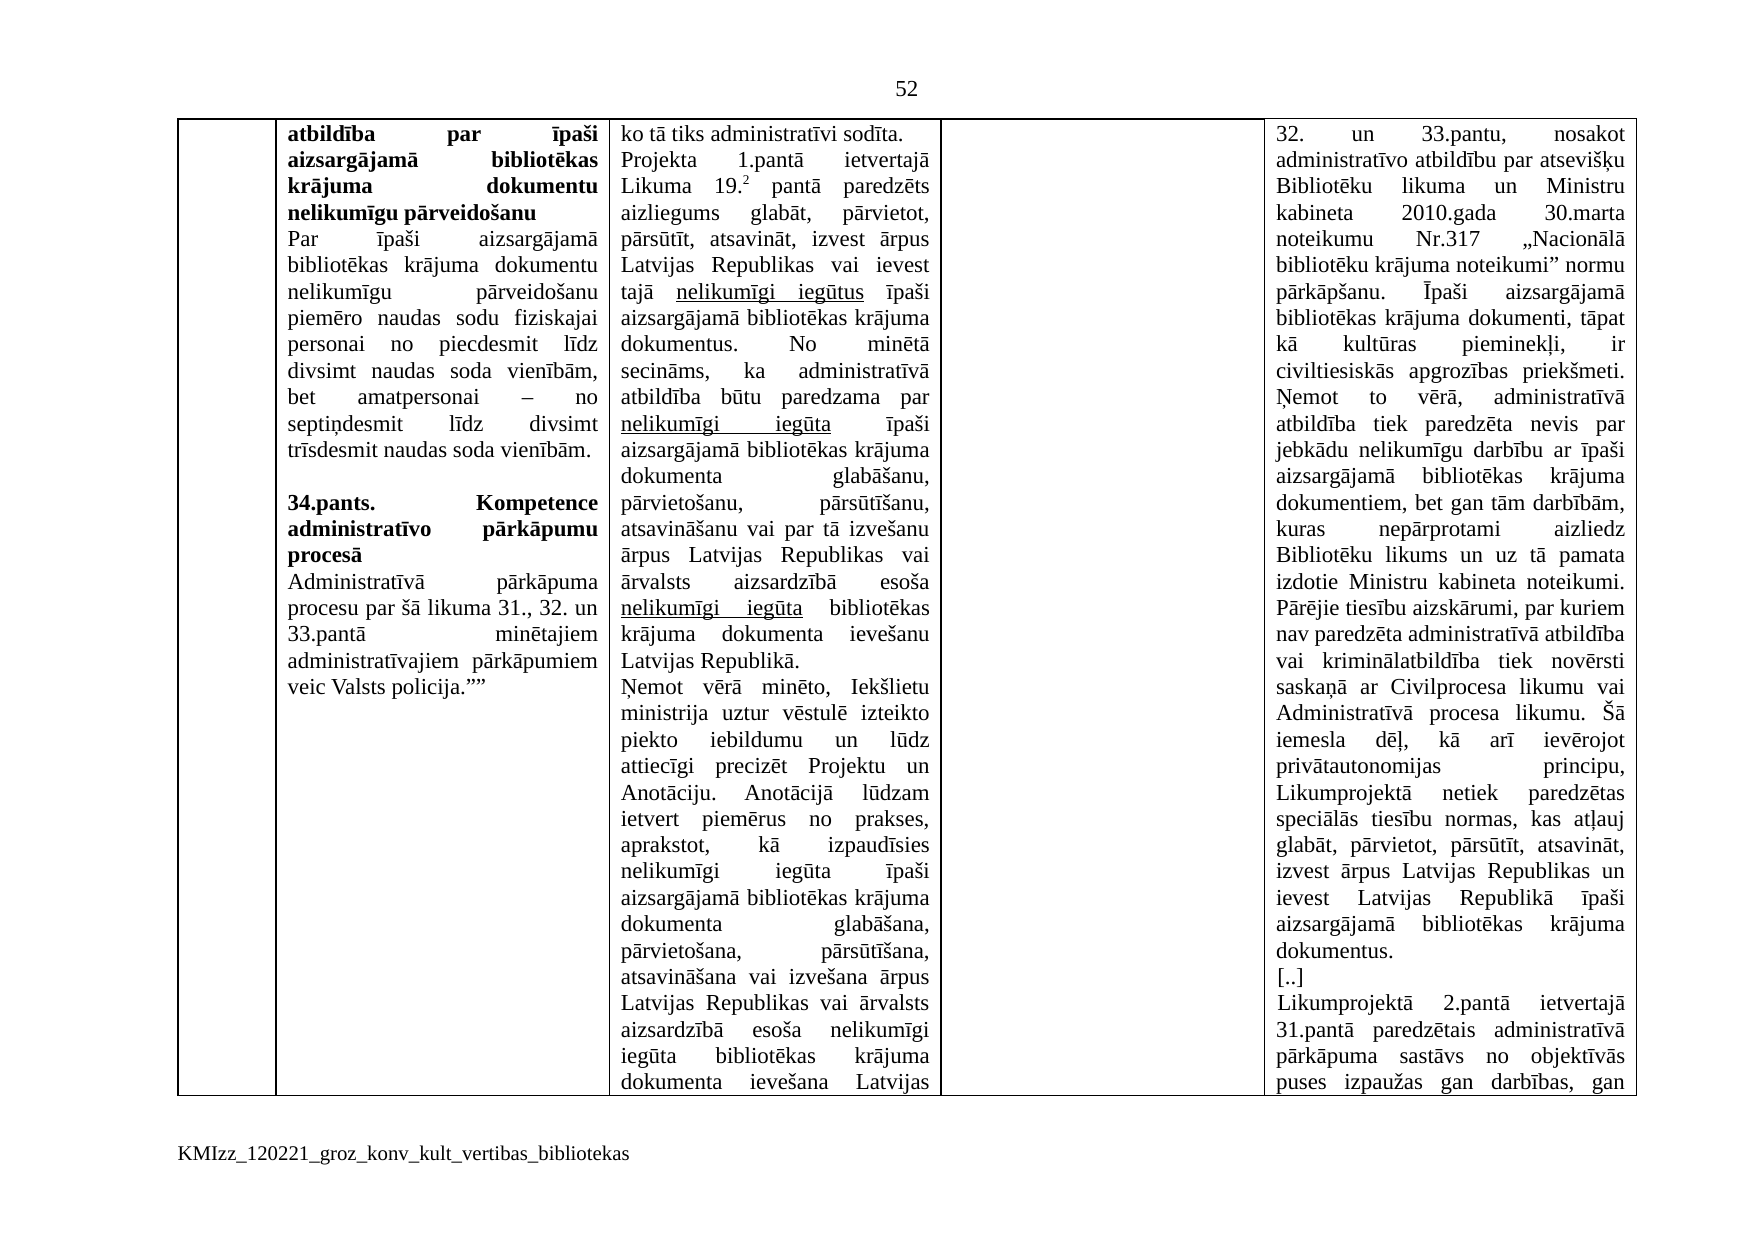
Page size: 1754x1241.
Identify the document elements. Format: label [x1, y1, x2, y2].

table_cell [942, 120, 1264, 1095]
table_cell [179, 120, 275, 1095]
table_cell [1265, 119, 1636, 1095]
table_cell [277, 120, 609, 1095]
table_cell [610, 120, 940, 1095]
